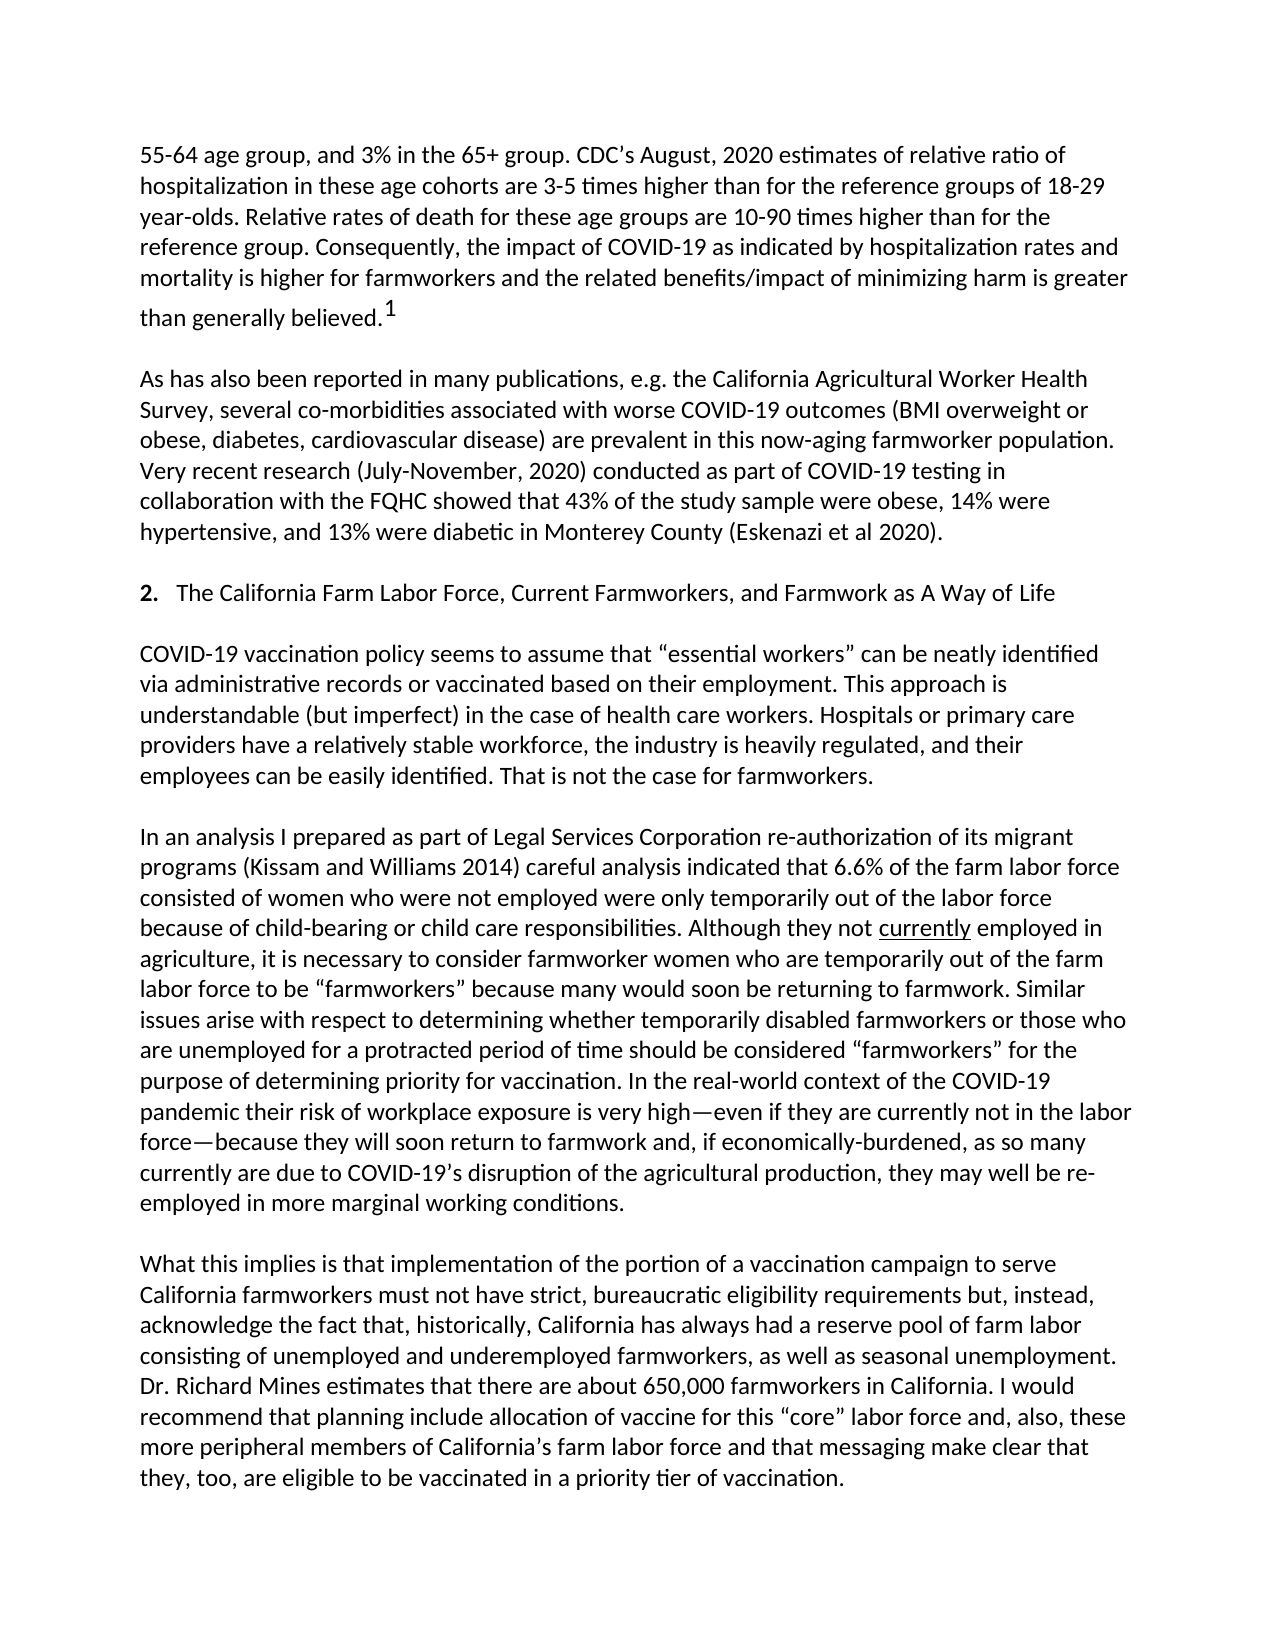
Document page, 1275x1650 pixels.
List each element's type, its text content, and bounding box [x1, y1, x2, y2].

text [139, 139, 1133, 333]
text What this implies is that implementation of the portion of a vaccination campaign to serve California farmworkers must not have strict, bureaucratic eligibility requirements but, instead, acknowledge the fact that, historically, California has always had a reserve pool of farm labor consisting of unemployed and underemployed farmworkers, as well as seasonal unemployment. Dr. Richard Mines estimates that there are about 650,000 farmworkers in California. I would recommend that planning include allocation of vaccine for this “core” labor force and, also, these more peripheral members of California’s farm labor force and that messaging make clear that they, too, are eligible to be vaccinated in a priority tier of vaccination. [139, 1248, 1133, 1492]
text In an analysis I prepared as part of Legal Services Corporation re-authorization of its migrant programs (Kissam and Williams 2014) careful analysis indicated that 6.6% of the farm labor force consisted of women who were not employed were only temporarily out of the labor force because of child-bearing or child care responsibilities. Although they not currently employed in agriculture, it is necessary to consider farmworker women who are temporarily out of the farm labor force to be “farmworkers” because many would soon be returning to farmwork. Similar issues arise with respect to determining whether temporarily disabled farmworkers or those who are unemployed for a protracted period of time should be considered “farmworkers” for the purpose of determining priority for vaccination. In the real-world context of the COVID-19 pandemic their risk of workplace exposure is very high—even if they are currently not in the labor force—because they will soon return to farmwork and, if economically-burdened, as so many currently are due to COVID-19’s disruption of the agricultural production, they may well be re-employed in more marginal working conditions. [139, 821, 1133, 1218]
text As has also been reported in many publications, e.g. the California Agricultural Worker Health Survey, several co-morbidities associated with worse COVID-19 outcomes (BMI overweight or obese, diabetes, cardiovascular disease) are prevalent in this now-aging farmworker population. Very recent research (July-November, 2020) conducted as part of COVID-19 testing in collaboration with the FQHC showed that 43% of the study sample were obese, 14% were hypertensive, and 13% were diabetic in Monterey County (Eskenazi et al 2020). [139, 363, 1133, 546]
text COVID-19 vaccination policy seems to assume that “essential workers” can be neatly identified via administrative records or vaccinated based on their employment. This approach is understandable (but imperfect) in the case of health care workers. Hospitals or primary care providers have a relatively stable workforce, the industry is heavily regulated, and their employees can be easily identified. That is not the case for farmworkers. [139, 638, 1133, 791]
subtitle The California Farm Labor Force, Current Farmworkers, and Farmwork as A Way of Life [139, 577, 1133, 607]
